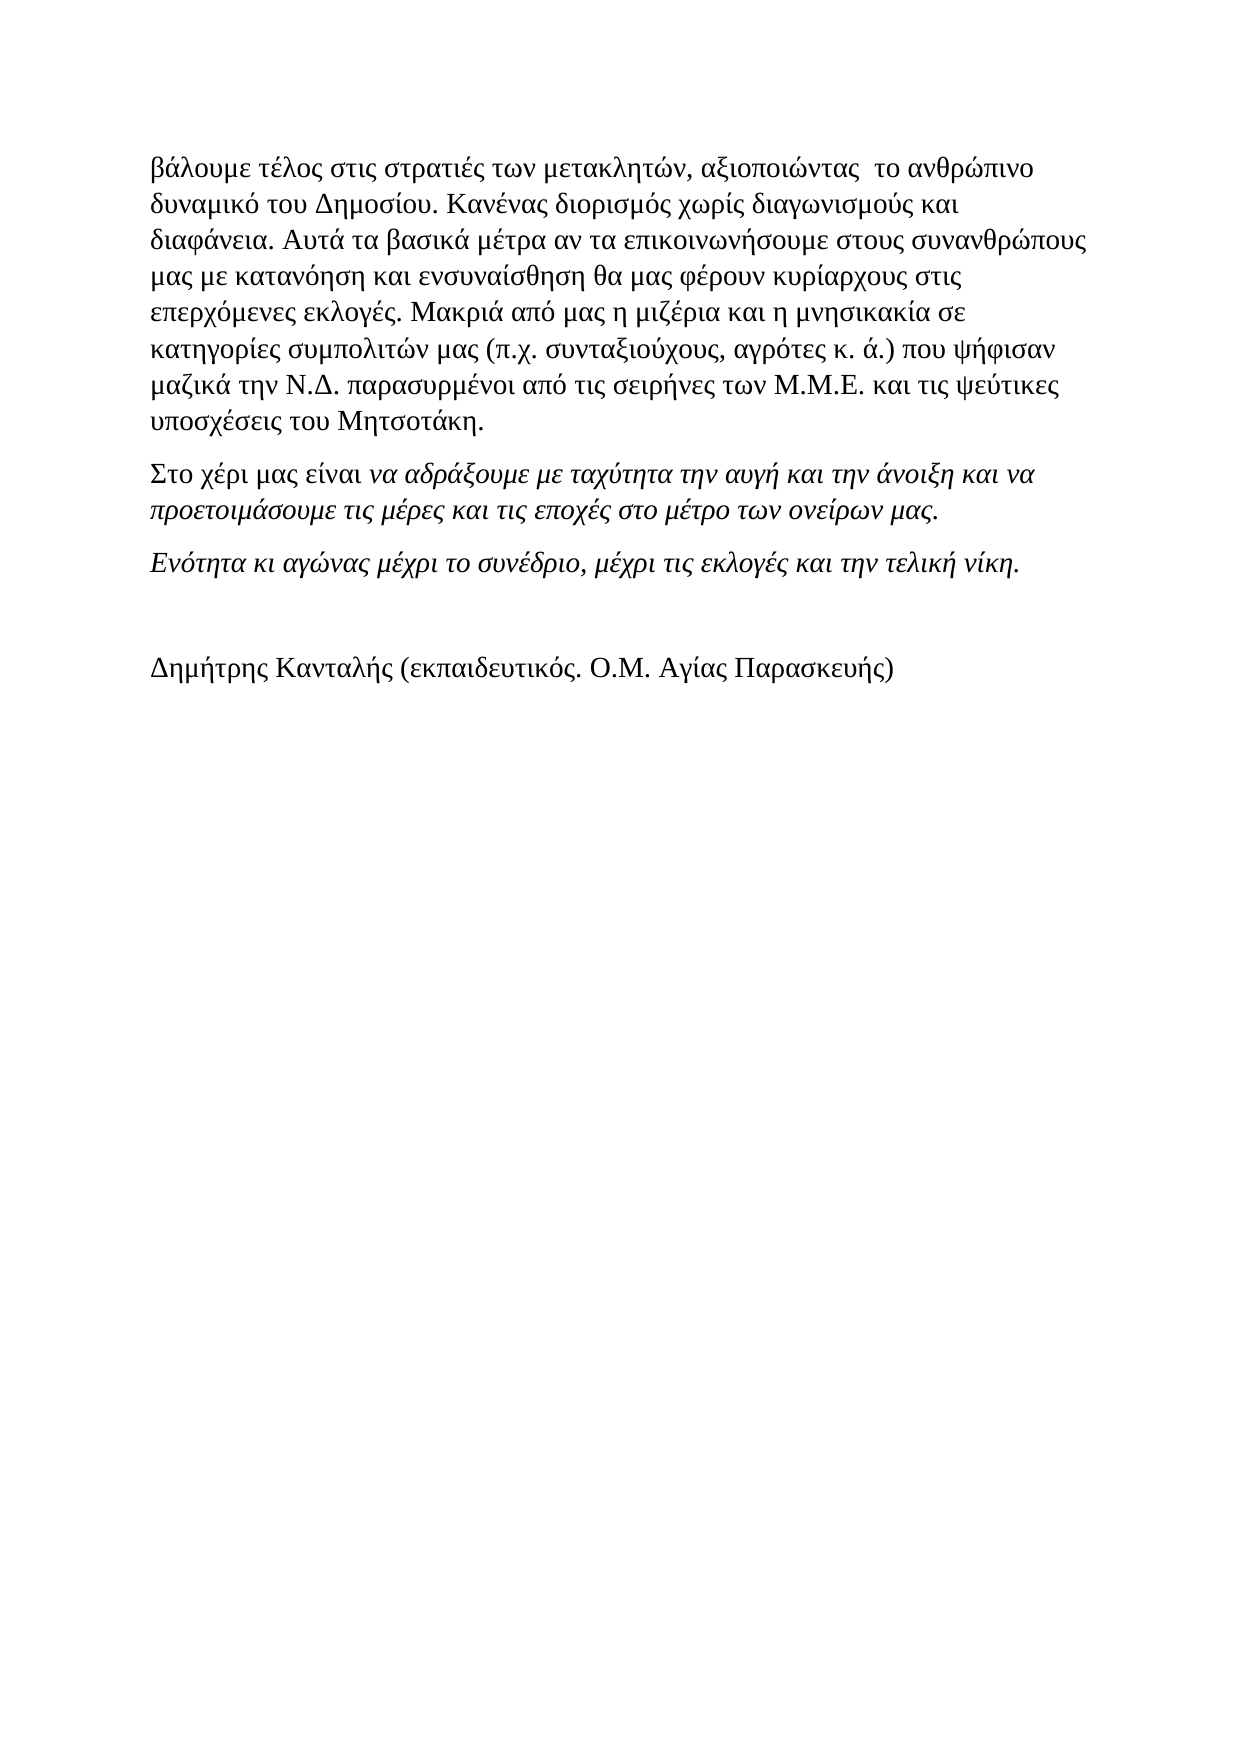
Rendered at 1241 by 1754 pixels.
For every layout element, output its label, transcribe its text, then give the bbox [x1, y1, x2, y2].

text Στο χέρι μας είναι να αδράξουμε με ταχύτητα την αυγή και την άνοιξη και να προετοιμάσουμε τις μέρες και τις εποχές στο μέτρο των ονείρων μας. [150, 456, 1090, 526]
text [150, 150, 1090, 437]
text Ενότητα κι αγώνας μέχρι το συνέδριο, μέχρι τις εκλογές και την τελική νίκη. [150, 545, 1090, 578]
text Δημήτρης Κανταλής (εκπαιδευτικός. Ο.Μ. Αγίας Παρασκευής) [150, 650, 1090, 684]
